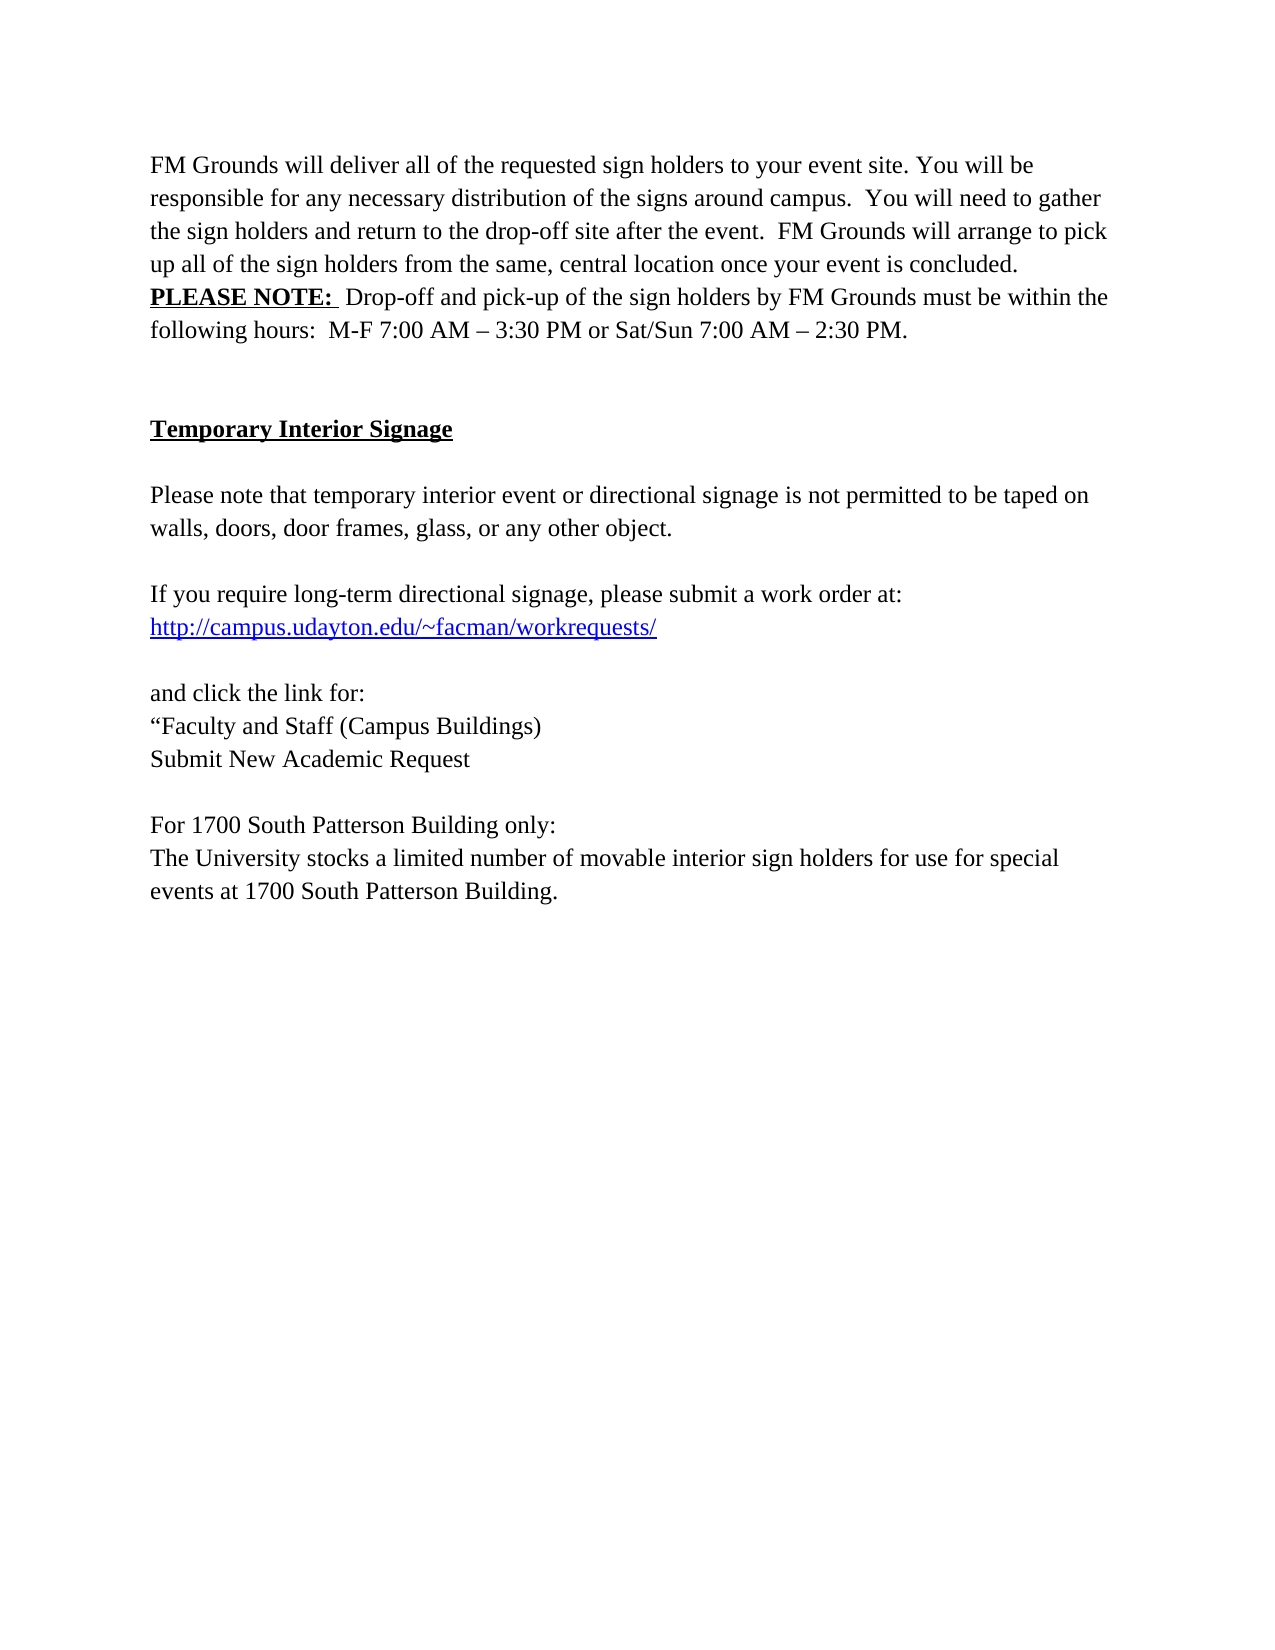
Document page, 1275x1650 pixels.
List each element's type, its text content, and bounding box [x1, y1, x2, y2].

text http://campus.udayton.edu/~facman/workrequests/ [150, 612, 1125, 641]
text The University stocks a limited number of movable interior sign holders for use for special events at 1700 South Patterson Building. [150, 843, 1125, 905]
text Temporary Interior Signage [150, 414, 1125, 443]
text Please note that temporary interior event or directional signage is not permitted to be taped on walls, doors, door frames, glass, or any other object. [150, 480, 1125, 542]
text If you require long-term directional signage, please submit a work order at: [150, 579, 1125, 608]
text Submit New Academic Request [150, 744, 1125, 773]
text “Faculty and Staff (Campus Buildings) [150, 711, 1125, 740]
text and click the link for: [150, 678, 1125, 707]
text For 1700 South Patterson Building only: [150, 810, 1125, 839]
text FM Grounds will deliver all of the requested sign holders to your event site. You will be responsible for any necessary distribution of the signs around campus. You will need to gather the sign holders and return to the drop-off site after the event. FM Grounds will arrange to pick up all of the sign holders from the same, central location once your event is concluded. PLEASE NOTE: Drop-off and pick-up of the sign holders by FM Grounds must be within the following hours: M-F 7:00 AM – 3:30 PM or Sat/Sun 7:00 AM – 2:30 PM. [150, 150, 1125, 344]
